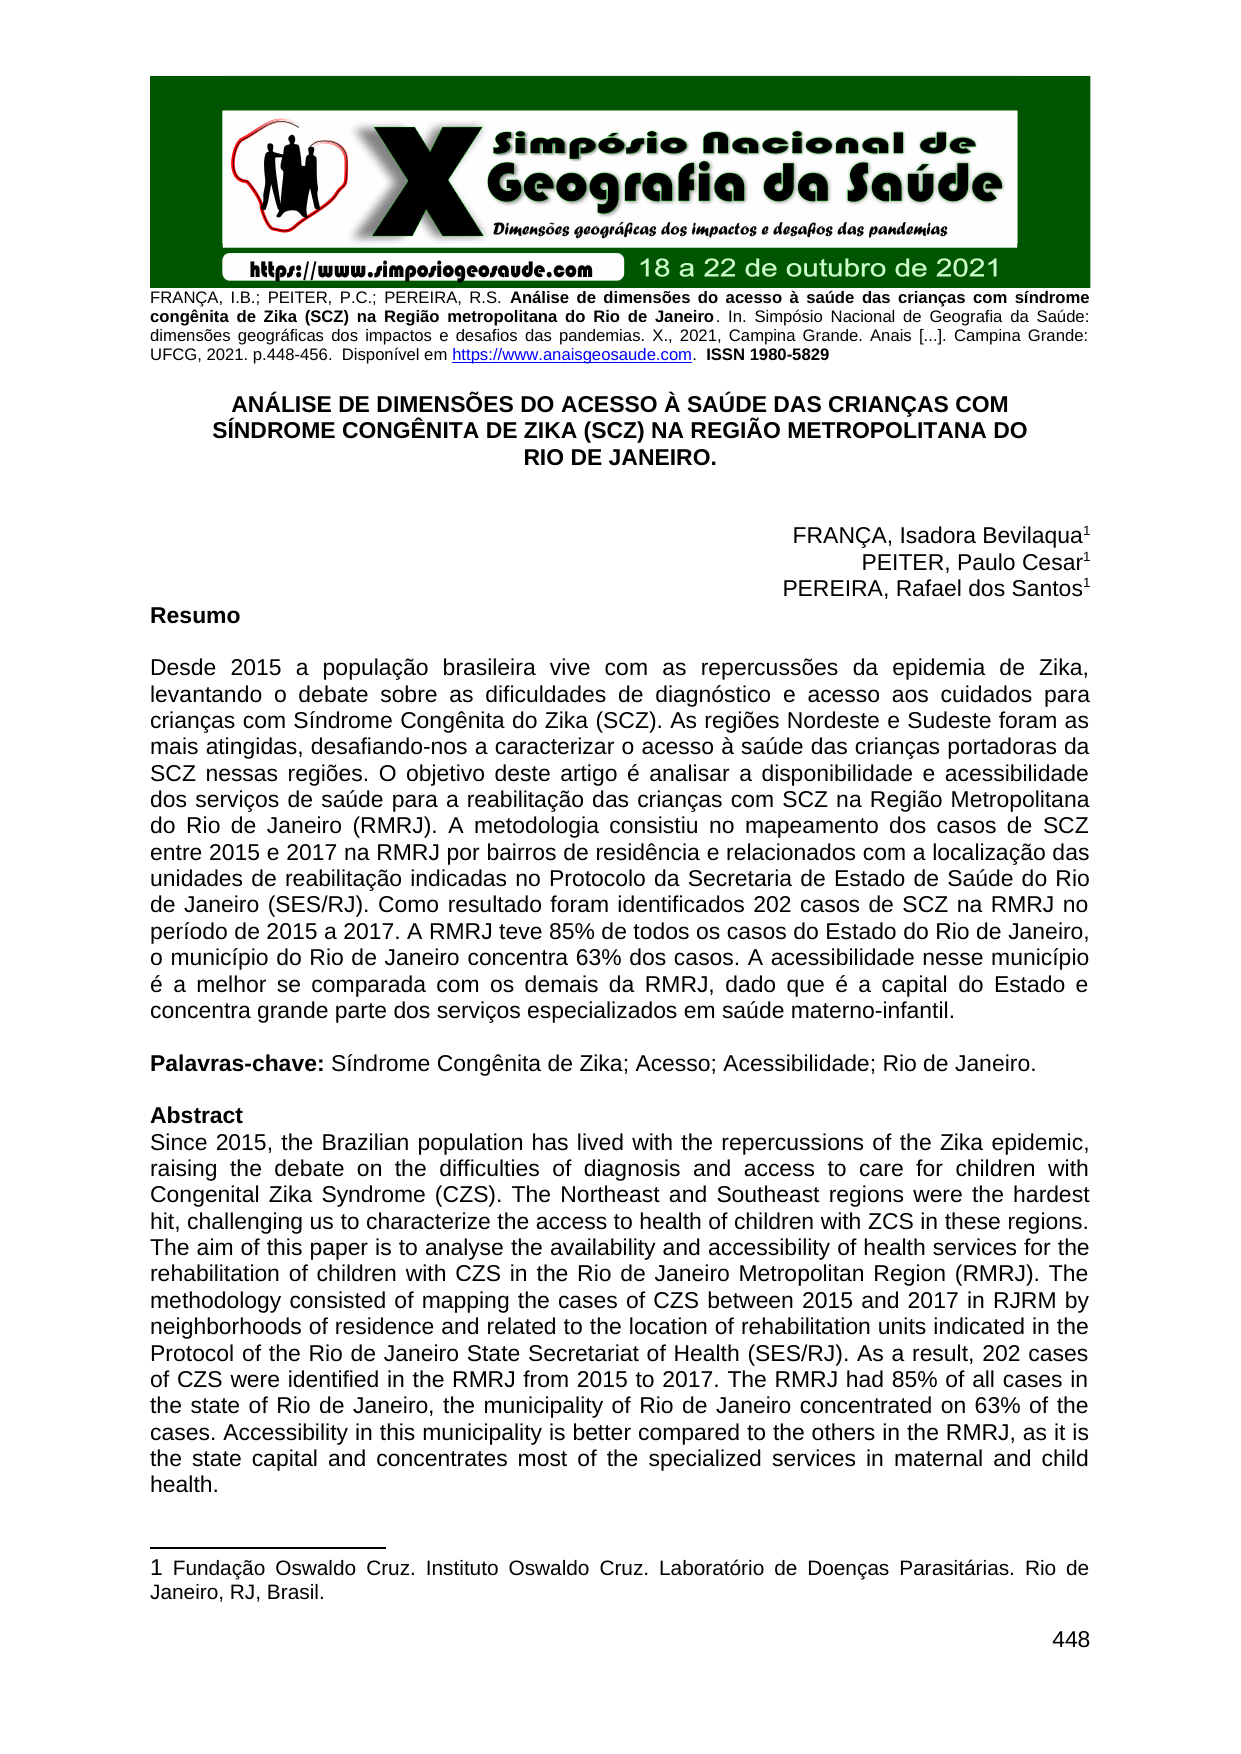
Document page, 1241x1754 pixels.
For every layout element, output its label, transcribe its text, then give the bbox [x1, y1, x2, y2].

text RIO DE JANEIRO. [150, 443, 1090, 470]
text PEITER, Paulo Cesar1 [150, 549, 1090, 575]
text Resumo [150, 602, 1090, 628]
text SÍNDROME CONGÊNITA DE ZIKA (SCZ) NA REGIÃO METROPOLITANA DO [150, 417, 1090, 443]
text PEREIRA, Rafael dos Santos1 [150, 575, 1090, 602]
text Palavras-chave: Síndrome Congênita de Zika; Acesso; Acessibilidade; Rio de Janeiro. [150, 1049, 1090, 1076]
text Since 2015, the Brazilian population has lived with the repercussions of the Zika epidemic, raising the debate on the difficulties of diagnosis and access to care for children with Congenital Zika Syndrome (CZS). The Northeast and Southeast regions were the hardest hit, challenging us to characterize the access to health of children with ZCS in these regions. The aim of this paper is to analyse the availability and accessibility of health services for the rehabilitation of children with CZS in the Rio de Janeiro Metropolitan Region (RMRJ). The methodology consisted of mapping the cases of CZS between 2015 and 2017 in RJRM by neighborhoods of residence and related to the location of rehabilitation units indicated in the Protocol of the Rio de Janeiro State Secretariat of Health (SES/RJ). As a result, 202 cases of CZS were identified in the RMRJ from 2015 to 2017. The RMRJ had 85% of all cases in the state of Rio de Janeiro, the municipality of Rio de Janeiro concentrated on 63% of the cases. Accessibility in this municipality is better compared to the others in the RMRJ, as it is the state capital and concentrates most of the specialized services in maternal and child health. [150, 1129, 1090, 1498]
text ANÁLISE DE DIMENSÕES DO ACESSO À SAÚDE DAS CRIANÇAS COM [150, 391, 1090, 417]
text FRANÇA, Isadora Bevilaqua [150, 522, 1090, 549]
text Desde 2015 a população brasileira vive com as repercussões da epidemia de Zika, levantando o debate sobre as dificuldades de diagnóstico e acesso aos cuidados para crianças com Síndrome Congênita do Zika (SCZ). As regiões Nordeste e Sudeste foram as mais atingidas, desafiando-nos a caracterizar o acesso à saúde das crianças portadoras da SCZ nessas regiões. O objetivo deste artigo é analisar a disponibilidade e acessibilidade dos serviços de saúde para a reabilitação das crianças com SCZ na Região Metropolitana do Rio de Janeiro (RMRJ). A metodologia consistiu no mapeamento dos casos de SCZ entre 2015 e 2017 na RMRJ por bairros de residência e relacionados com a localização das unidades de reabilitação indicadas no Protocolo da Secretaria de Estado de Saúde do Rio de Janeiro (SES/RJ). Como resultado foram identificados 202 casos de SCZ na RMRJ no período de 2015 a 2017. A RMRJ teve 85% de todos os casos do Estado do Rio de Janeiro, o município do Rio de Janeiro concentra 63% dos casos. A acessibilidade nesse município é a melhor se comparada com os demais da RMRJ, dado que é a capital do Estado e concentra grande parte dos serviços especializados em saúde materno-infantil. [150, 654, 1090, 1023]
text Abstract [150, 1102, 1090, 1129]
picture [150, 75, 1091, 288]
